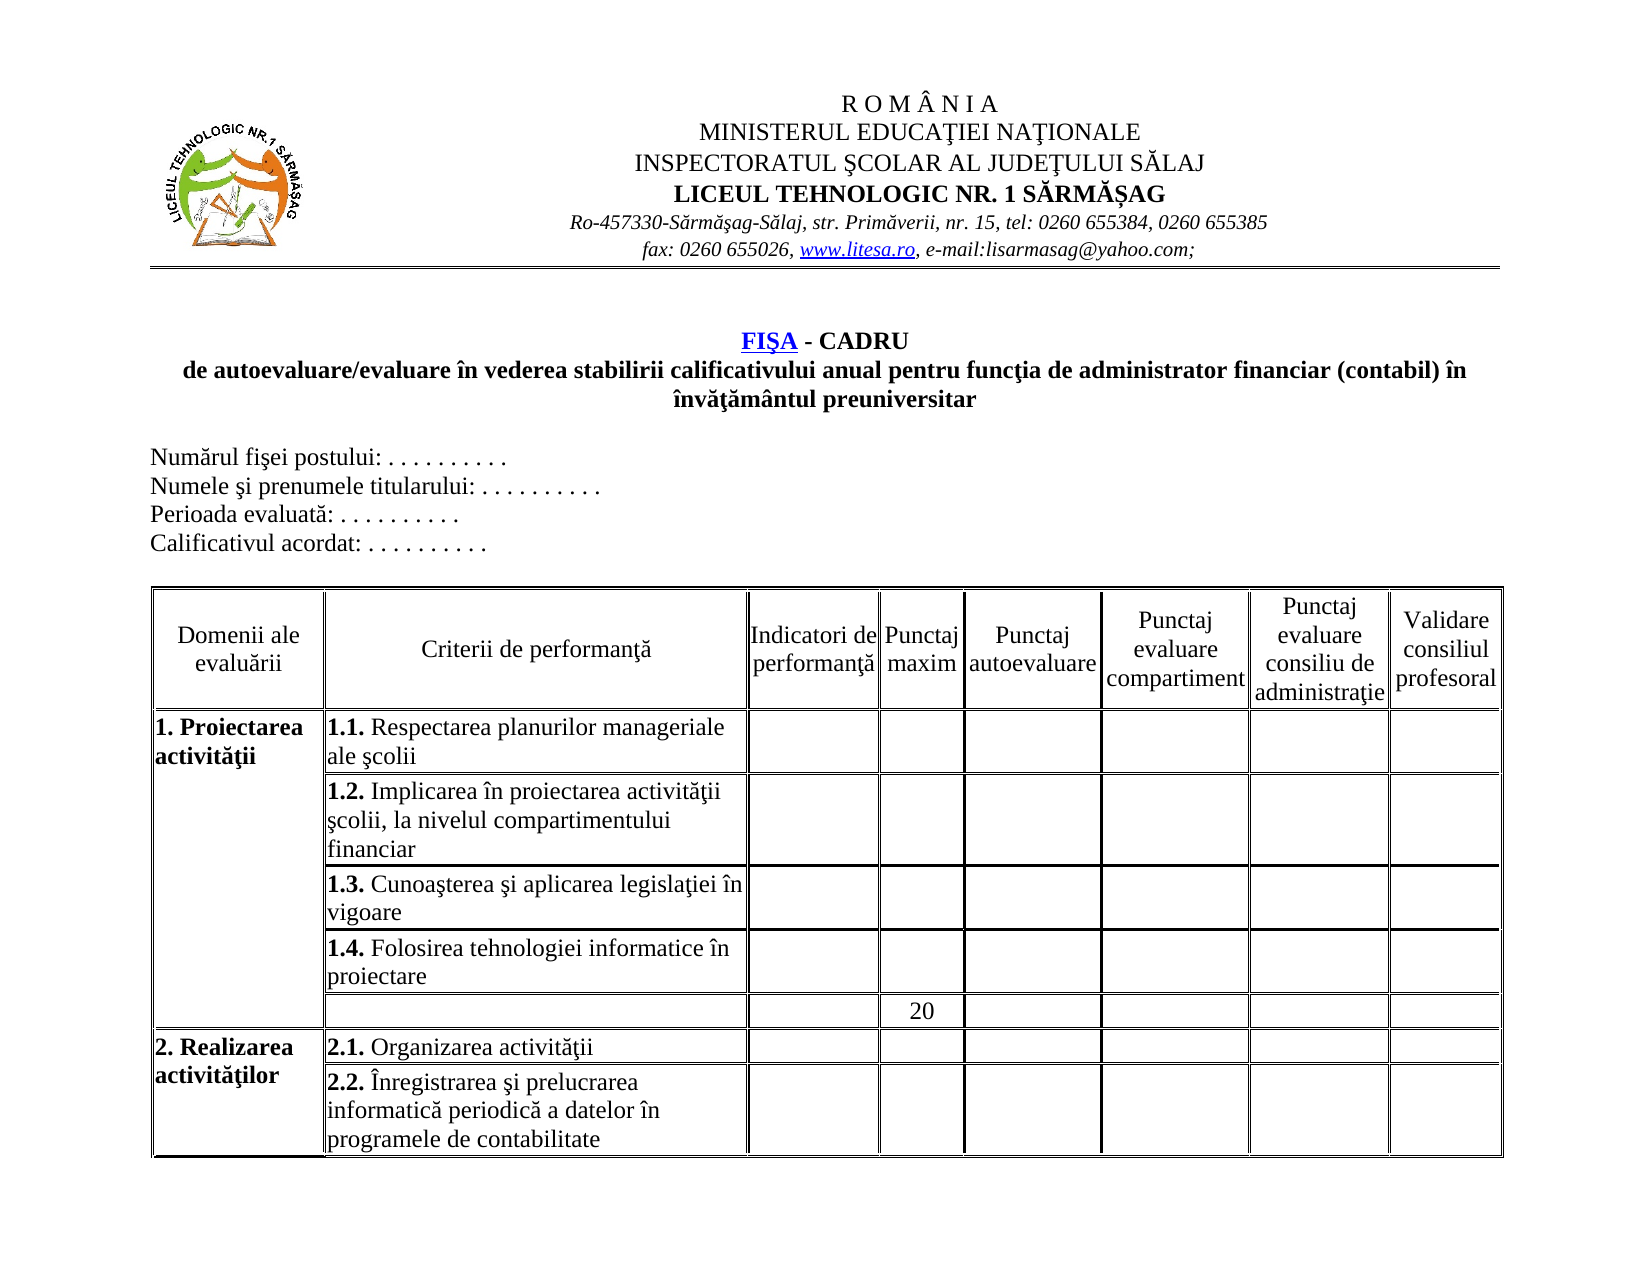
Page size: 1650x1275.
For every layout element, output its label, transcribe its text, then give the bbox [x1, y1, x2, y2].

table_cell [1251, 867, 1388, 928]
table_cell [1391, 864, 1501, 928]
table_cell [1251, 995, 1388, 1027]
table_cell [881, 931, 963, 992]
table_cell [966, 1030, 1100, 1062]
table_cell [1390, 1027, 1502, 1062]
table_cell [750, 931, 878, 992]
table_cell [1103, 775, 1248, 864]
table_cell 1.4. Folosirea tehnologiei informatice în proiectare [326, 931, 746, 992]
table_cell [1103, 1030, 1248, 1062]
table_header Punctaj autoevaluare [964, 590, 1101, 707]
table_cell [750, 1030, 878, 1062]
table_cell [750, 775, 878, 864]
table_cell [1390, 1062, 1502, 1154]
table_cell [1103, 995, 1248, 1027]
text FIŞA - CADRU de autoevaluare/evaluare în vederea stabilirii calificativului anual pentru funcţia de administrator financiar (contabil) în învăţământul preuniversitar [150, 327, 1500, 413]
table_cell [881, 867, 963, 928]
table_cell 2.2. Înregistrarea şi prelucrarea informatică periodică a datelor în programele de contabilitate [325, 1062, 748, 1154]
table_cell [966, 931, 1100, 992]
table_cell [966, 775, 1100, 864]
table_cell [966, 995, 1100, 1027]
table_header R O M Â N I A MINISTERUL EDUCAŢIEI NAŢIONALE INSPECTORATUL ŞCOLAR AL JUDEŢULUI SĂLAJ LICEUL TEHNOLOGIC NR. 1 SĂRMĂȘAG Ro-457330-Sărmăşag-Sălaj, str. Primăverii, nr. 15, tel: 0260 655384, 0260 655385 fax: 0260 655026, www.litesa.ro, e-mail:lisarmasag@yahoo.com; [339, 89, 1500, 266]
table_header Domenii ale evaluării [154, 590, 324, 707]
table_header [150, 89, 339, 266]
table_cell [964, 1065, 1101, 1154]
table_cell 1.3. Cunoaşterea şi aplicarea legislaţiei în vigoare [326, 867, 746, 928]
table_cell [1251, 1030, 1388, 1062]
table_cell [1251, 775, 1388, 864]
table_header Validare consiliul profesoral [1390, 590, 1501, 707]
table_cell [750, 995, 878, 1027]
table_cell [1391, 771, 1501, 864]
table_cell 1.2. Implicarea în proiectarea activităţii şcolii, la nivelul compartimentului financiar [326, 775, 746, 864]
table_cell [1390, 992, 1502, 1027]
table_cell [750, 867, 878, 928]
table_cell 1.1. Respectarea planurilor manageriale ale şcolii [326, 711, 746, 771]
table_cell [966, 711, 1100, 771]
table_cell [748, 1065, 879, 1154]
table_header Indicatori de performanţă [748, 590, 879, 707]
text Numărul fişei postului: . . . . . . . . . . Numele şi prenumele titularului: . . . . . . . . . . Perioada evaluată: . . . . . . . . . . Calificativul acordat: . . . . . . . . . . [150, 442, 1500, 557]
picture [161, 119, 306, 264]
table_cell [881, 1030, 963, 1062]
table_cell [326, 995, 746, 1027]
table_cell [1251, 931, 1388, 992]
table_header Punctaj evaluare consiliu de administraţie [1250, 590, 1390, 707]
table_cell [881, 775, 963, 864]
table_cell [966, 867, 1100, 928]
table_cell 1. Proiectarea activităţii [154, 708, 323, 1027]
table_cell 20 [881, 995, 963, 1027]
table_cell [1391, 928, 1502, 992]
table_cell [880, 1065, 964, 1154]
table_header Punctaj evaluare compartiment [1101, 590, 1250, 707]
table_cell [1103, 931, 1248, 992]
table_cell [1103, 711, 1248, 771]
table_cell [1251, 711, 1388, 771]
table_cell [1391, 708, 1501, 771]
table_header Punctaj maxim [880, 588, 964, 707]
table_cell [1101, 1065, 1250, 1154]
table_cell [881, 711, 963, 771]
table_cell 2. Realizarea activităţilor [152, 1027, 324, 1154]
table_cell [1250, 1065, 1390, 1154]
table_header Criterii de performanţă [325, 588, 748, 707]
table_cell [750, 711, 878, 771]
table_cell 2.1. Organizarea activităţii [326, 1030, 746, 1062]
table_cell [1103, 867, 1248, 928]
